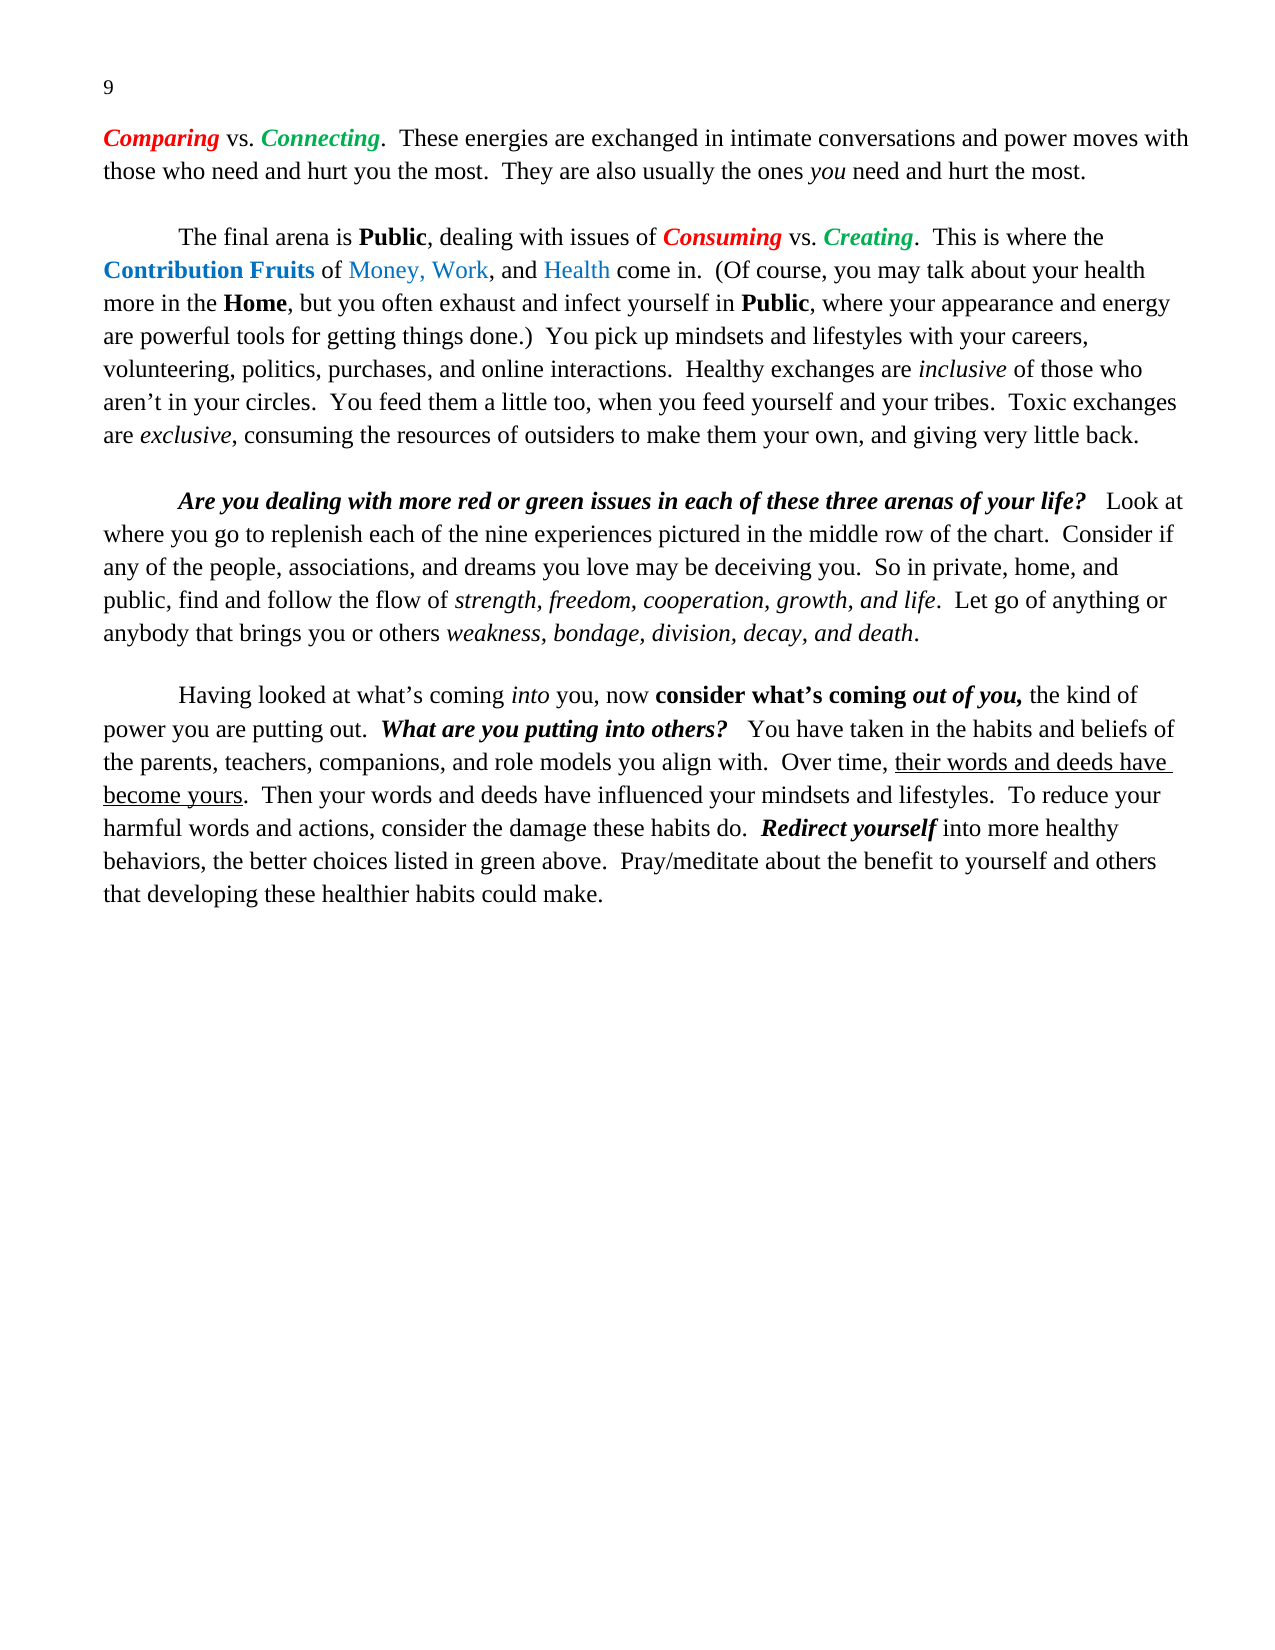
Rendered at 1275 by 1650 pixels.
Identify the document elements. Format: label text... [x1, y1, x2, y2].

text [103, 123, 1191, 185]
text Having looked at what’s coming into you, now consider what’s coming out of you, the kind of power you are putting out. What are you putting into others? You have taken in the habits and beliefs of the parents, teachers, companions, and role models you align with. Over time, their words and deeds have become yours. Then your words and deeds have influenced your mindsets and lifestyles. To reduce your harmful words and actions, consider the damage these habits do. Redirect yourself into more healthy behaviors, the better choices listed in green above. Pray/meditate about the benefit to yourself and others that developing these healthier habits could make. [103, 681, 1191, 907]
text Are you dealing with more red or green issues in each of these three arenas of your life? Look at where you go to replenish each of the nine experiences pictured in the middle row of the chart. Consider if any of the people, associations, and dreams you love may be deceiving you. So in private, home, and public, find and follow the flow of strength, freedom, cooperation, growth, and life. Let go of anything or anybody that brings you or others weakness, bondage, division, decay, and death. [103, 486, 1191, 647]
text The final arena is Public, dealing with issues of Consuming vs. Creating. This is where the Contribution Fruits of Money, Work, and Health come in. (Of course, you may talk about your health more in the Home, but you often exhaust and infect yourself in Public, where your appearance and energy are powerful tools for getting things done.) You pick up mindsets and lifestyles with your careers, volunteering, politics, purchases, and online interactions. Healthy exchanges are inclusive of those who aren’t in your circles. You feed them a little too, when you feed yourself and your tribes. Toxic exchanges are exclusive, consuming the resources of outsiders to make them your own, and giving very little back. [103, 222, 1191, 449]
